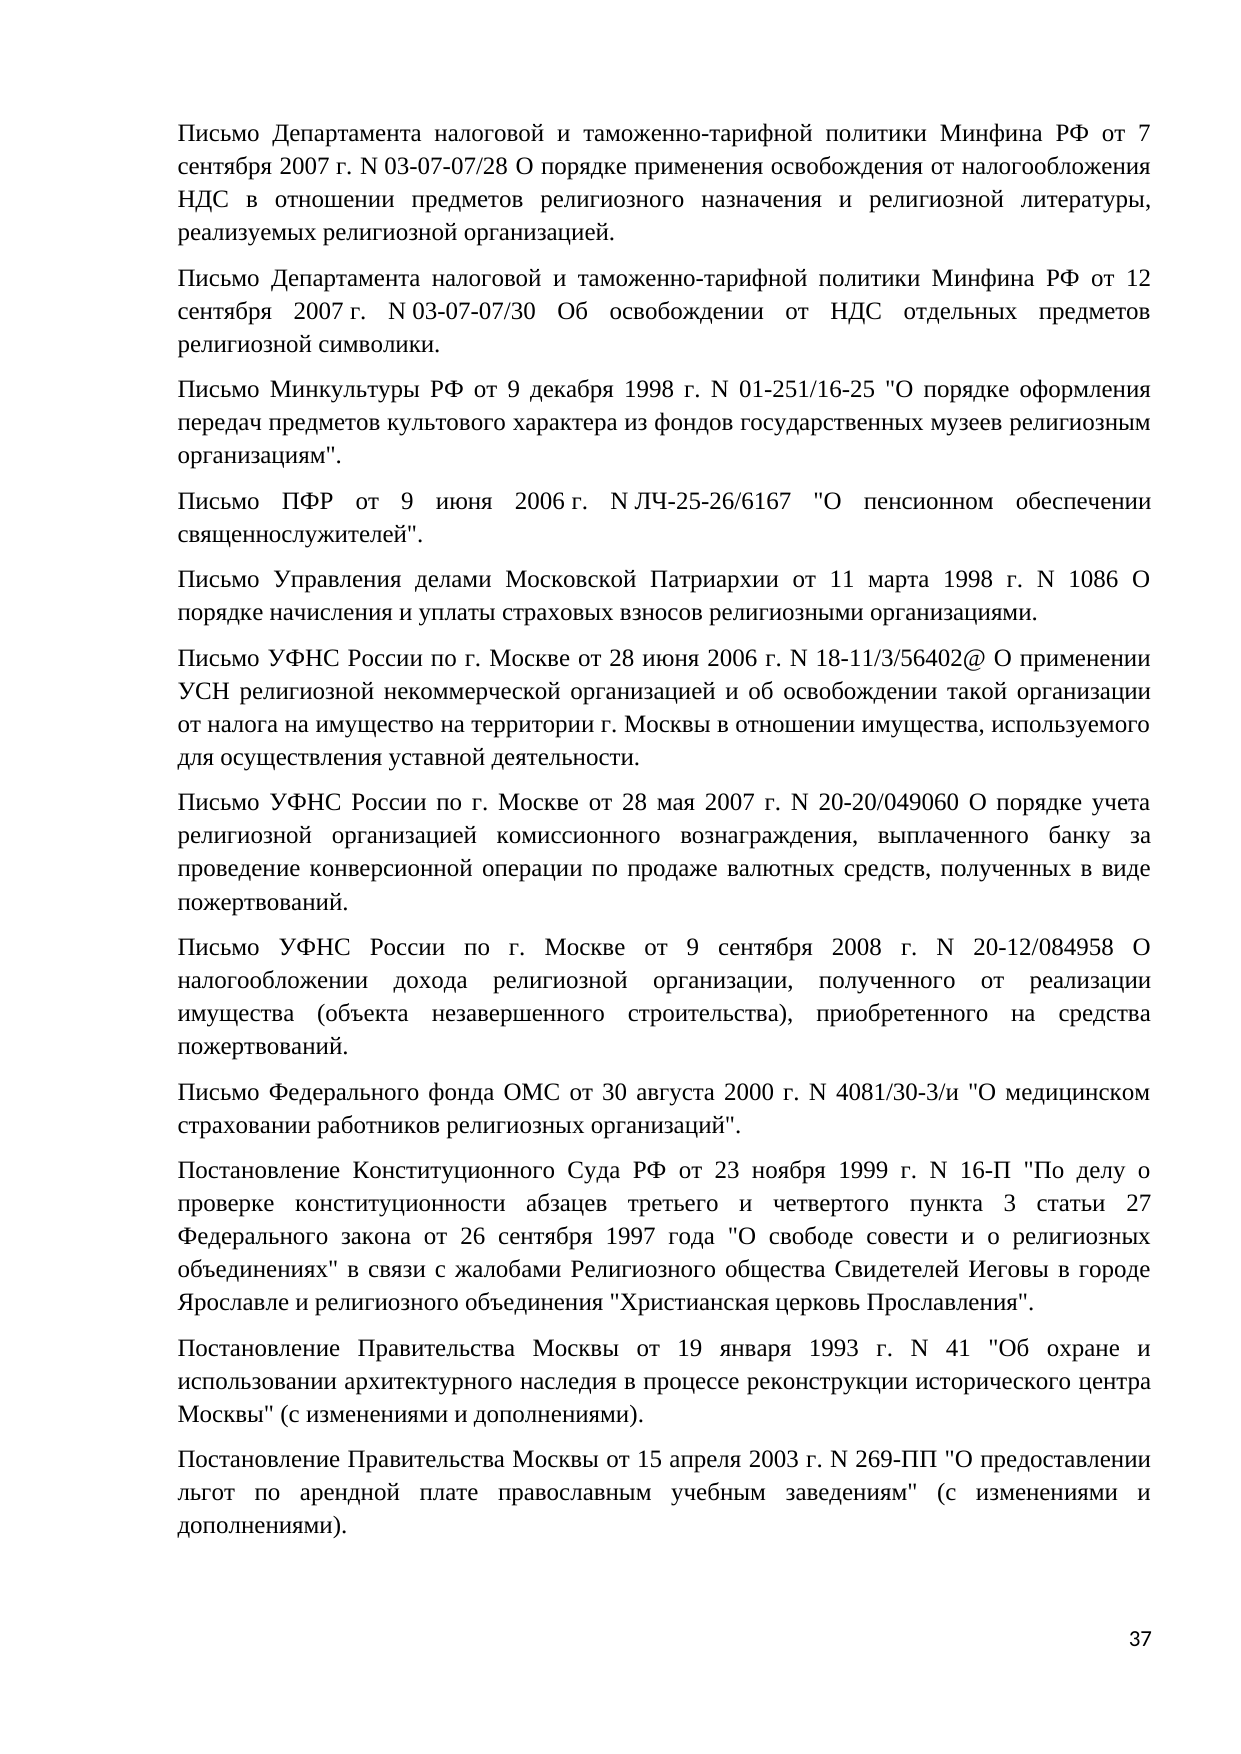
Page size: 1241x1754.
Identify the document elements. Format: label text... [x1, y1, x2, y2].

text Письмо Управления делами Московской Патриархии от 11 марта 1998 г. N 1086 О порядке начисления и уплаты страховых взносов религиозными организациями. [177, 564, 1152, 626]
text Письмо Минкультуры РФ от 9 декабря 1998 г. N 01-251/16-25 "О порядке оформления передач предметов культового характера из фондов государственных музеев религиозным организациям". [177, 374, 1152, 469]
text Письмо ПФР от 9 июня 2006 г. N ЛЧ-25-26/6167 "О пенсионном обеспечении священнослужителей". [177, 486, 1152, 548]
text Письмо УФНС России по г. Москве от 9 сентября 2008 г. N 20-12/084958 О налогообложении дохода религиозной организации, полученного от реализации имущества (объекта незавершенного строительства), приобретенного на средства пожертвований. [177, 932, 1152, 1060]
text Письмо Департамента налоговой и таможенно-тарифной политики Минфина РФ от 7 сентября 2007 г. N 03-07-07/28 О порядке применения освобождения от налогообложения НДС в отношении предметов религиозного назначения и религиозной литературы, реализуемых религиозной организацией. [177, 118, 1152, 246]
text Письмо УФНС России по г. Москве от 28 июня 2006 г. N 18-11/3/56402@ О применении УСН религиозной некоммерческой организацией и об освобождении такой организации от налога на имущество на территории г. Москвы в отношении имущества, используемого для осуществления уставной деятельности. [177, 643, 1152, 771]
text Постановление Правительства Москвы от 19 января 1993 г. N 41 "Об охране и использовании архитектурного наследия в процессе реконструкции исторического центра Москвы" (с изменениями и дополнениями). [177, 1333, 1152, 1428]
text Письмо УФНС России по г. Москве от 28 мая 2007 г. N 20-20/049060 О порядке учета религиозной организацией комиссионного вознаграждения, выплаченного банку за проведение конверсионной операции по продаже валютных средств, полученных в виде пожертвований. [177, 787, 1152, 915]
text Постановление Конституционного Суда РФ от 23 ноября 1999 г. N 16-П "По делу о проверке конституционности абзацев третьего и четвертого пункта 3 статьи 27 Федерального закона от 26 сентября 1997 года "О свободе совести и о религиозных объединениях" в связи с жалобами Религиозного общества Свидетелей Иеговы в городе Ярославле и религиозного объединения "Христианская церковь Прославления". [177, 1155, 1152, 1316]
text Письмо Департамента налоговой и таможенно-тарифной политики Минфина РФ от 12 сентября 2007 г. N 03-07-07/30 Об освобождении от НДС отдельных предметов религиозной символики. [177, 263, 1152, 357]
text Постановление Правительства Москвы от 15 апреля 2003 г. N 269-ПП "О предоставлении льгот по арендной плате православным учебным заведениям" (с изменениями и дополнениями). [177, 1444, 1152, 1539]
text Письмо Федерального фонда ОМС от 30 августа 2000 г. N 4081/30-3/и "О медицинском страховании работников религиозных организаций". [177, 1077, 1152, 1138]
